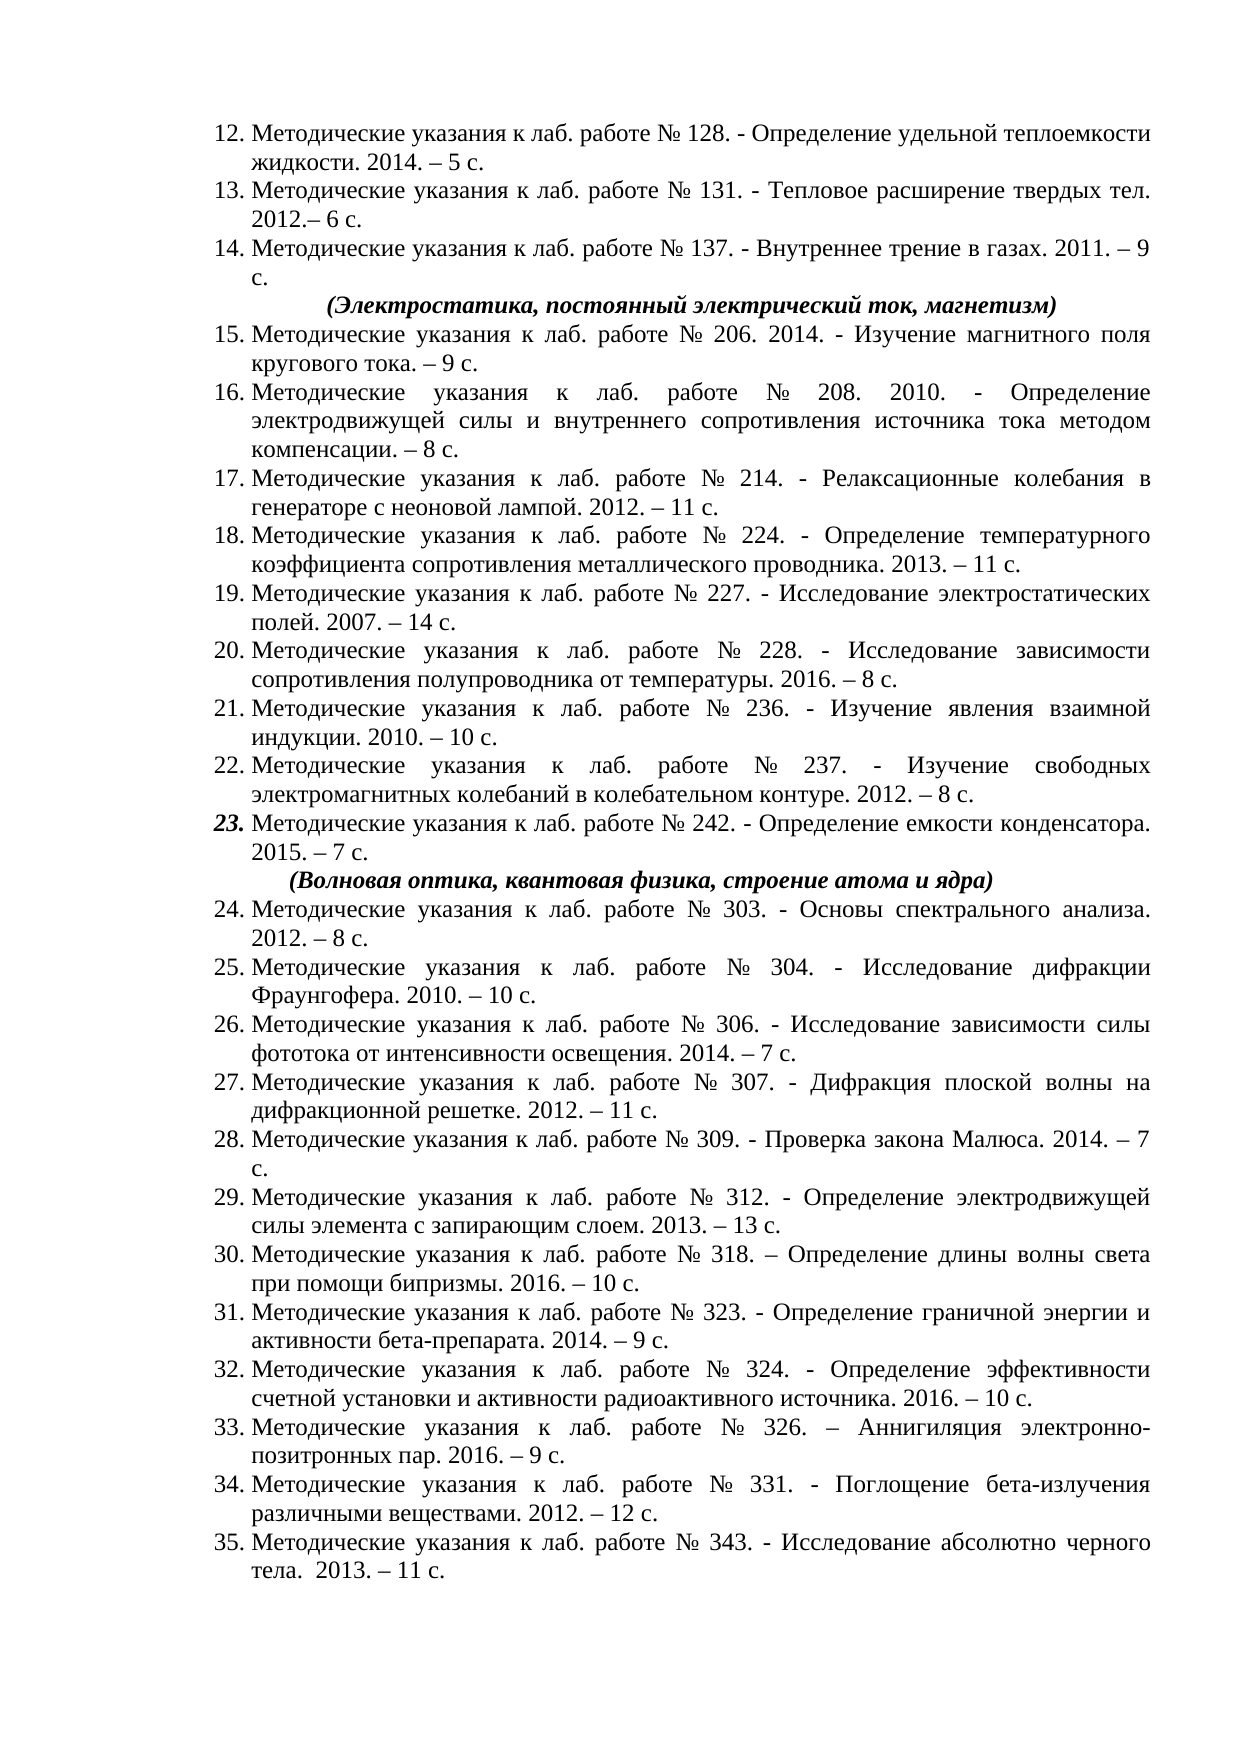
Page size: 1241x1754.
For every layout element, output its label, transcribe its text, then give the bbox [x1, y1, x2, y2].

list Методические указания к лаб. работе № 306. - Исследование зависимости силы фототока от интенсивности освещения. 2014. – 7 с. [213, 1009, 1152, 1067]
list Методические указания к лаб. работе № 228. - Исследование зависимости сопротивления полупроводника от температуры. 2016. – 8 с. [213, 636, 1152, 693]
list Методические указания к лаб. работе № 304. - Исследование дифракции Фраунгофера. 2010. – 10 с. [213, 952, 1152, 1009]
list Методические указания к лаб. работе № 224. - Определение температурного коэффициента сопротивления металлического проводника. 2013. – 11 с. [213, 521, 1152, 578]
list Методические указания к лаб. работе № 324. - Определение эффективности счетной установки и активности радиоактивного источника. 2016. – 10 с. [213, 1354, 1152, 1412]
list Методические указания к лаб. работе № 242. - Определение емкости конденсатора. 2015. – 7 с. [213, 808, 1152, 866]
list Методические указания к лаб. работе № 237. - Изучение свободных электромагнитных колебаний в колебательном контуре. 2012. – 8 с. [213, 751, 1152, 808]
list Методические указания к лаб. работе № 137. - Внутреннее трение в газах. 2011. – 9 с. [213, 233, 1152, 291]
list Методические указания к лаб. работе № 326. – Аннигиляция электронно-позитронных пар. 2016. – 9 с. [213, 1412, 1152, 1469]
list Методические указания к лаб. работе № 309. - Проверка закона Малюса. 2014. – 7 с. [213, 1124, 1152, 1182]
list Методические указания к лаб. работе № 331. - Поглощение бета-излучения различными веществами. 2012. – 12 с. [213, 1469, 1152, 1527]
list Методические указания к лаб. работе № 128. - Определение удельной теплоемкости жидкости. 2014. – 5 с. [213, 118, 1152, 176]
list Методические указания к лаб. работе № 303. - Основы спектрального анализа. 2012. – 8 с. [213, 894, 1152, 952]
text (Волновая оптика, квантовая физика, строение атома и ядра) [251, 866, 1152, 894]
list Методические указания к лаб. работе № 323. - Определение граничной энергии и активности бета-препарата. 2014. – 9 с. [213, 1297, 1152, 1354]
list Методические указания к лаб. работе № 206. 2014. - Изучение магнитного поля кругового тока. – 9 с. [213, 319, 1152, 377]
list Методические указания к лаб. работе № 214. - Релаксационные колебания в генераторе с неоновой лампой. 2012. – 11 с. [213, 463, 1152, 521]
list Методические указания к лаб. работе № 236. - Изучение явления взаимной индукции. 2010. – 10 с. [213, 693, 1152, 751]
list Методические указания к лаб. работе № 343. - Исследование абсолютно черного тела. 2013. – 11 с. [213, 1527, 1152, 1584]
list Методические указания к лаб. работе № 318. – Определение длины волны света при помощи бипризмы. 2016. – 10 с. [213, 1239, 1152, 1297]
list Методические указания к лаб. работе № 312. - Определение электродвижущей силы элемента с запирающим слоем. 2013. – 13 с. [213, 1182, 1152, 1239]
text (Электростатика, постоянный электрический ток, магнетизм) [213, 291, 1152, 319]
list Методические указания к лаб. работе № 227. - Исследование электростатических полей. 2007. – 14 с. [213, 578, 1152, 636]
list Методические указания к лаб. работе № 208. 2010. - Определение электродвижущей силы и внутреннего сопротивления источника тока методом компенсации. – 8 с. [213, 377, 1152, 463]
list Методические указания к лаб. работе № 307. - Дифракция плоской волны на дифракционной решетке. 2012. – 11 с. [213, 1067, 1152, 1124]
list Методические указания к лаб. работе № 131. - Тепловое расширение твердых тел. 2012.– 6 с. [213, 176, 1152, 233]
